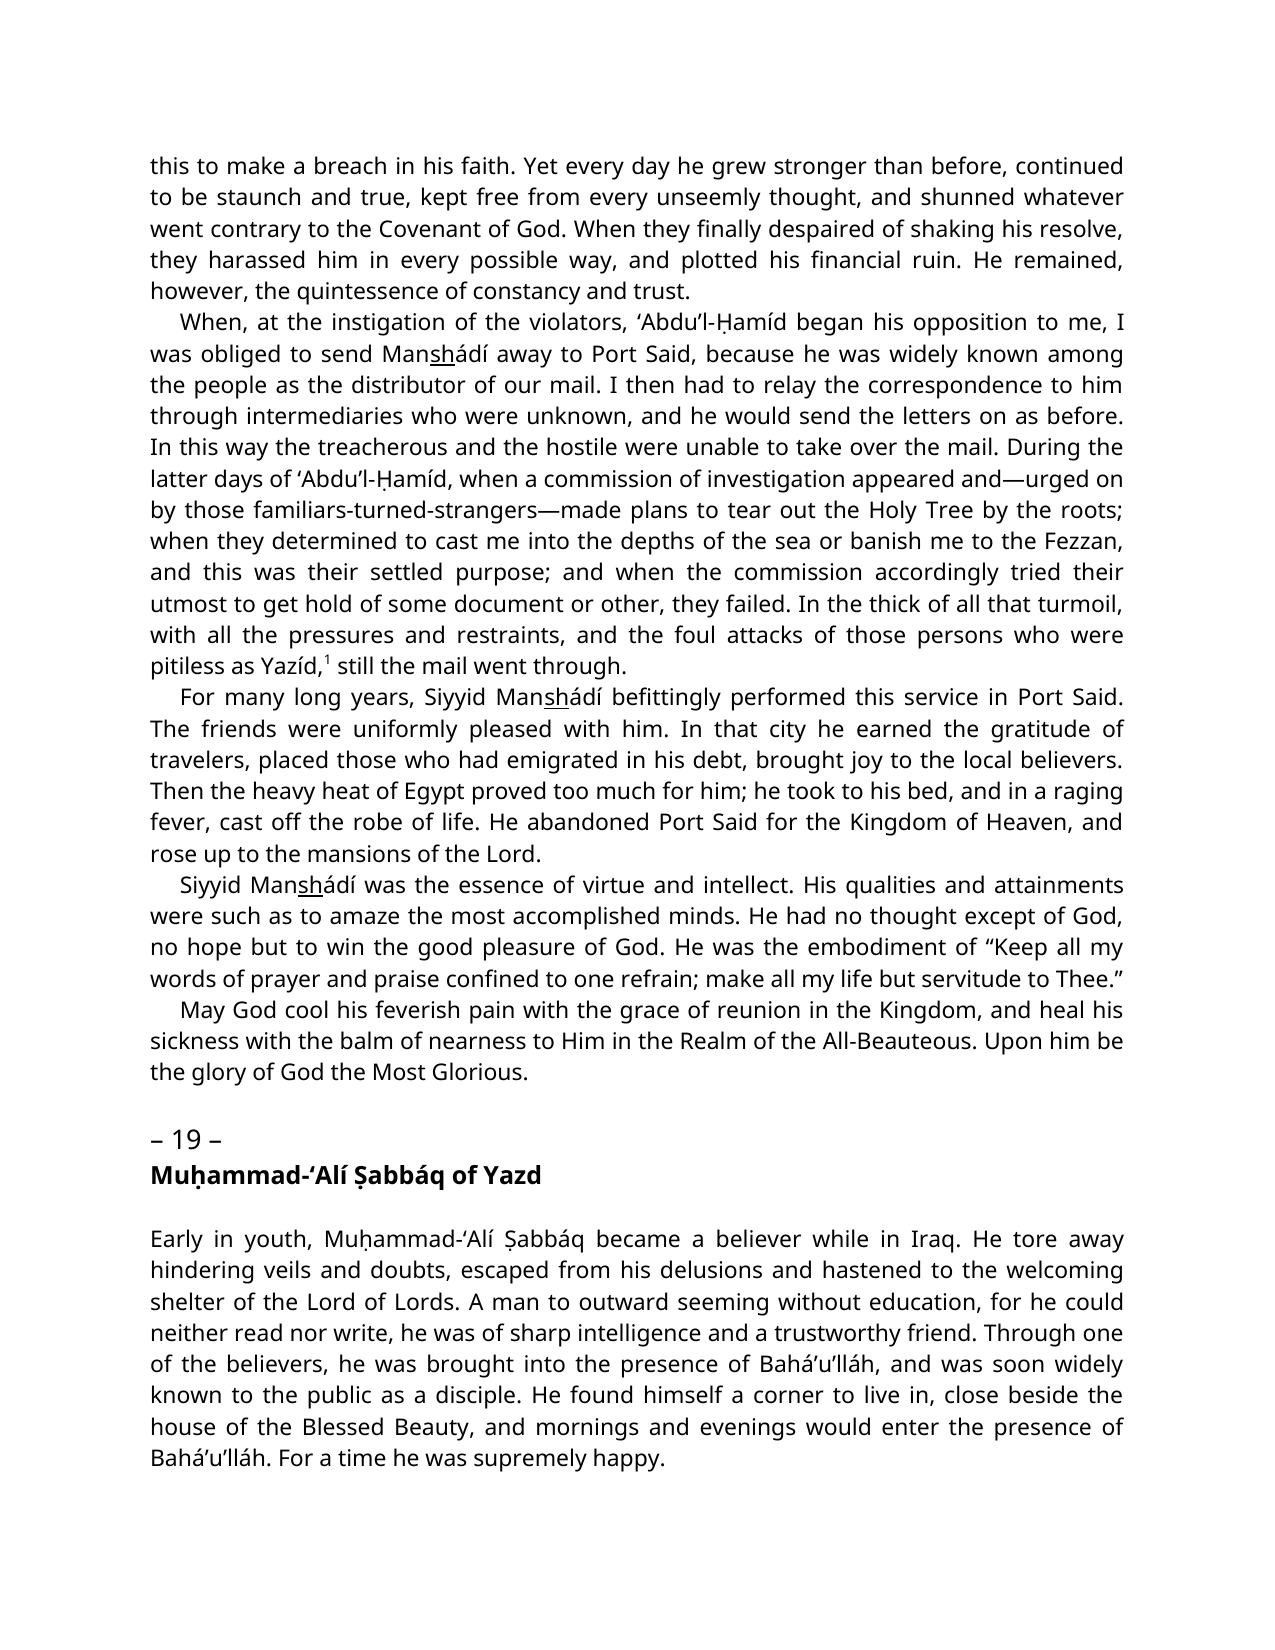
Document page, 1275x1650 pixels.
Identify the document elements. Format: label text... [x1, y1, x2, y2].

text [150, 150, 1125, 306]
text May God cool his feverish pain with the grace of reunion in the Kingdom, and heal his sickness with the balm of nearness to Him in the Realm of the All-Beauteous. Upon him be the glory of God the Most Glorious. [150, 994, 1125, 1087]
text Early in youth, Muḥammad-‘Alí Ṣabbáq became a believer while in Iraq. He tore away hindering veils and doubts, escaped from his delusions and hastened to the welcoming shelter of the Lord of Lords. A man to outward seeming without education, for he could neither read nor write, he was of sharp intelligence and a trustworthy friend. Through one of the believers, he was brought into the presence of Bahá’u’lláh, and was soon widely known to the public as a disciple. He found himself a corner to live in, close beside the house of the Blessed Beauty, and mornings and evenings would enter the presence of Bahá’u’lláh. For a time he was supremely happy. [150, 1223, 1125, 1473]
text Siyyid Manshádí was the essence of virtue and intellect. His qualities and attainments were such as to amaze the most accomplished minds. He had no thought except of God, no hope but to win the good pleasure of God. He was the embodiment of “Keep all my words of prayer and praise confined to one refrain; make all my life but servitude to Thee.” [150, 869, 1125, 994]
text For many long years, Siyyid Manshádí befittingly performed this service in Port Said. The friends were uniformly pleased with him. In that city he earned the gratitude of travelers, placed those who had emigrated in his debt, brought joy to the local believers. Then the heavy heat of Egypt proved too much for him; he took to his bed, and in a raging fever, cast off the robe of life. He abandoned Port Said for the Kingdom of Heaven, and rose up to the mansions of the Lord. [150, 681, 1125, 869]
text When, at the instigation of the violators, ‘Abdu’l-Ḥamíd began his opposition to me, I was obliged to send Manshádí away to Port Said, because he was widely known among the people as the distributor of our mail. I then had to relay the correspondence to him through intermediaries who were unknown, and he would send the letters on as before. In this way the treacherous and the hostile were unable to take over the mail. During the latter days of ‘Abdu’l-Ḥamíd, when a commission of investigation appeared and—urged on by those familiars-turned-strangers—made plans to tear out the Holy Tree by the roots; when they determined to cast me into the depths of the sea or banish me to the Fezzan, and this was their settled purpose; and when the commission accordingly tried their utmost to get hold of some document or other, they failed. In the thick of all that turmoil, with all the pressures and restraints, and the foul attacks of those persons who were pitiless as Yazíd,1 still the mail went through. [150, 306, 1125, 681]
